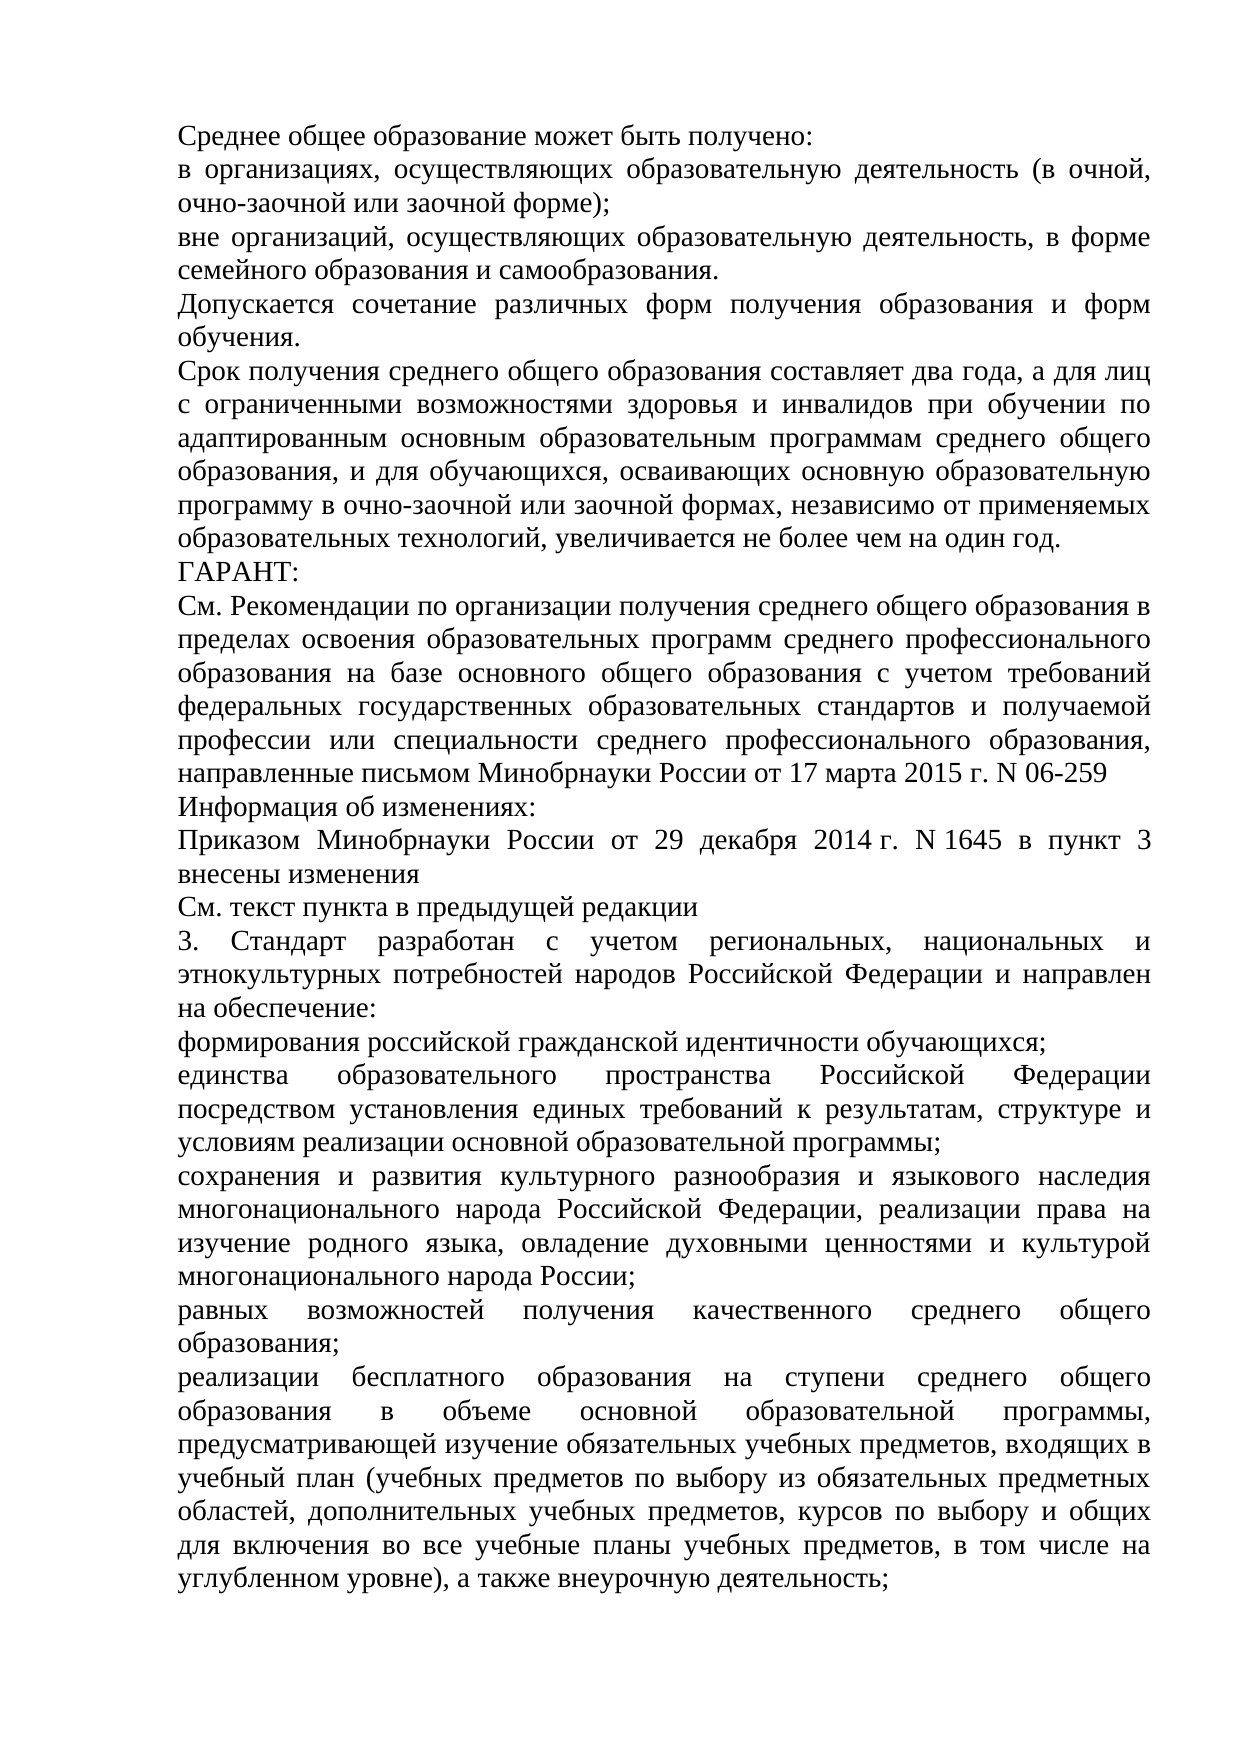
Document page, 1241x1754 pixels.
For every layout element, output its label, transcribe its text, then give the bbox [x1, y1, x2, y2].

text См. Рекомендации по организации получения среднего общего образования в пределах освоения образовательных программ среднего профессионального образования на базе основного общего образования с учетом требований федеральных государственных образовательных стандартов и получаемой профессии или специальности среднего профессионального образования, направленные письмом Минобрнауки России от 17 марта 2015 г. N 06-259 [177, 588, 1152, 789]
text сохранения и развития культурного разнообразия и языкового наследия многонационального народа Российской Федерации, реализации права на изучение родного языка, овладение духовными ценностями и культурой многонационального народа России; [177, 1158, 1152, 1292]
text реализации бесплатного образования на ступени среднего общего образования в объеме основной образовательной программы, предусматривающей изучение обязательных учебных предметов, входящих в учебный план (учебных предметов по выбору из обязательных предметных областей, дополнительных учебных предметов, курсов по выбору и общих для включения во все учебные планы учебных предметов, в том числе на углубленном уровне), а также внеурочную деятельность; [177, 1359, 1152, 1594]
text формирования российской гражданской идентичности обучающихся; [177, 1024, 1152, 1057]
text Срок получения среднего общего образования составляет два года, а для лиц с ограниченными возможностями здоровья и инвалидов при обучении по адаптированным основным образовательным программам среднего общего образования, и для обучающихся, осваивающих основную образовательную программу в очно-заочной или заочной формах, независимо от применяемых образовательных технологий, увеличивается не более чем на один год. [177, 353, 1152, 554]
text единства образовательного пространства Российской Федерации посредством установления единых требований к результатам, структуре и условиям реализации основной образовательной программы; [177, 1057, 1152, 1158]
text равных возможностей получения качественного среднего общего образования; [177, 1292, 1152, 1359]
text См. текст пункта в предыдущей редакции [177, 889, 1152, 923]
text Среднее общее образование может быть получено: [177, 118, 1152, 152]
text ГАРАНТ: [177, 554, 1152, 588]
text 3. Стандарт разработан с учетом региональных, национальных и этнокультурных потребностей народов Российской Федерации и направлен на обеспечение: [177, 923, 1152, 1024]
text вне организаций, осуществляющих образовательную деятельность, в форме семейного образования и самообразования. [177, 219, 1152, 286]
text в организациях, осуществляющих образовательную деятельность (в очной, очно-заочной или заочной форме); [177, 152, 1152, 219]
text Допускается сочетание различных форм получения образования и форм обучения. [177, 286, 1152, 353]
text Информация об изменениях: [177, 789, 1152, 822]
text Приказом Минобрнауки России от 29 декабря 2014 г. N 1645 в пункт 3 внесены изменения [177, 822, 1152, 889]
